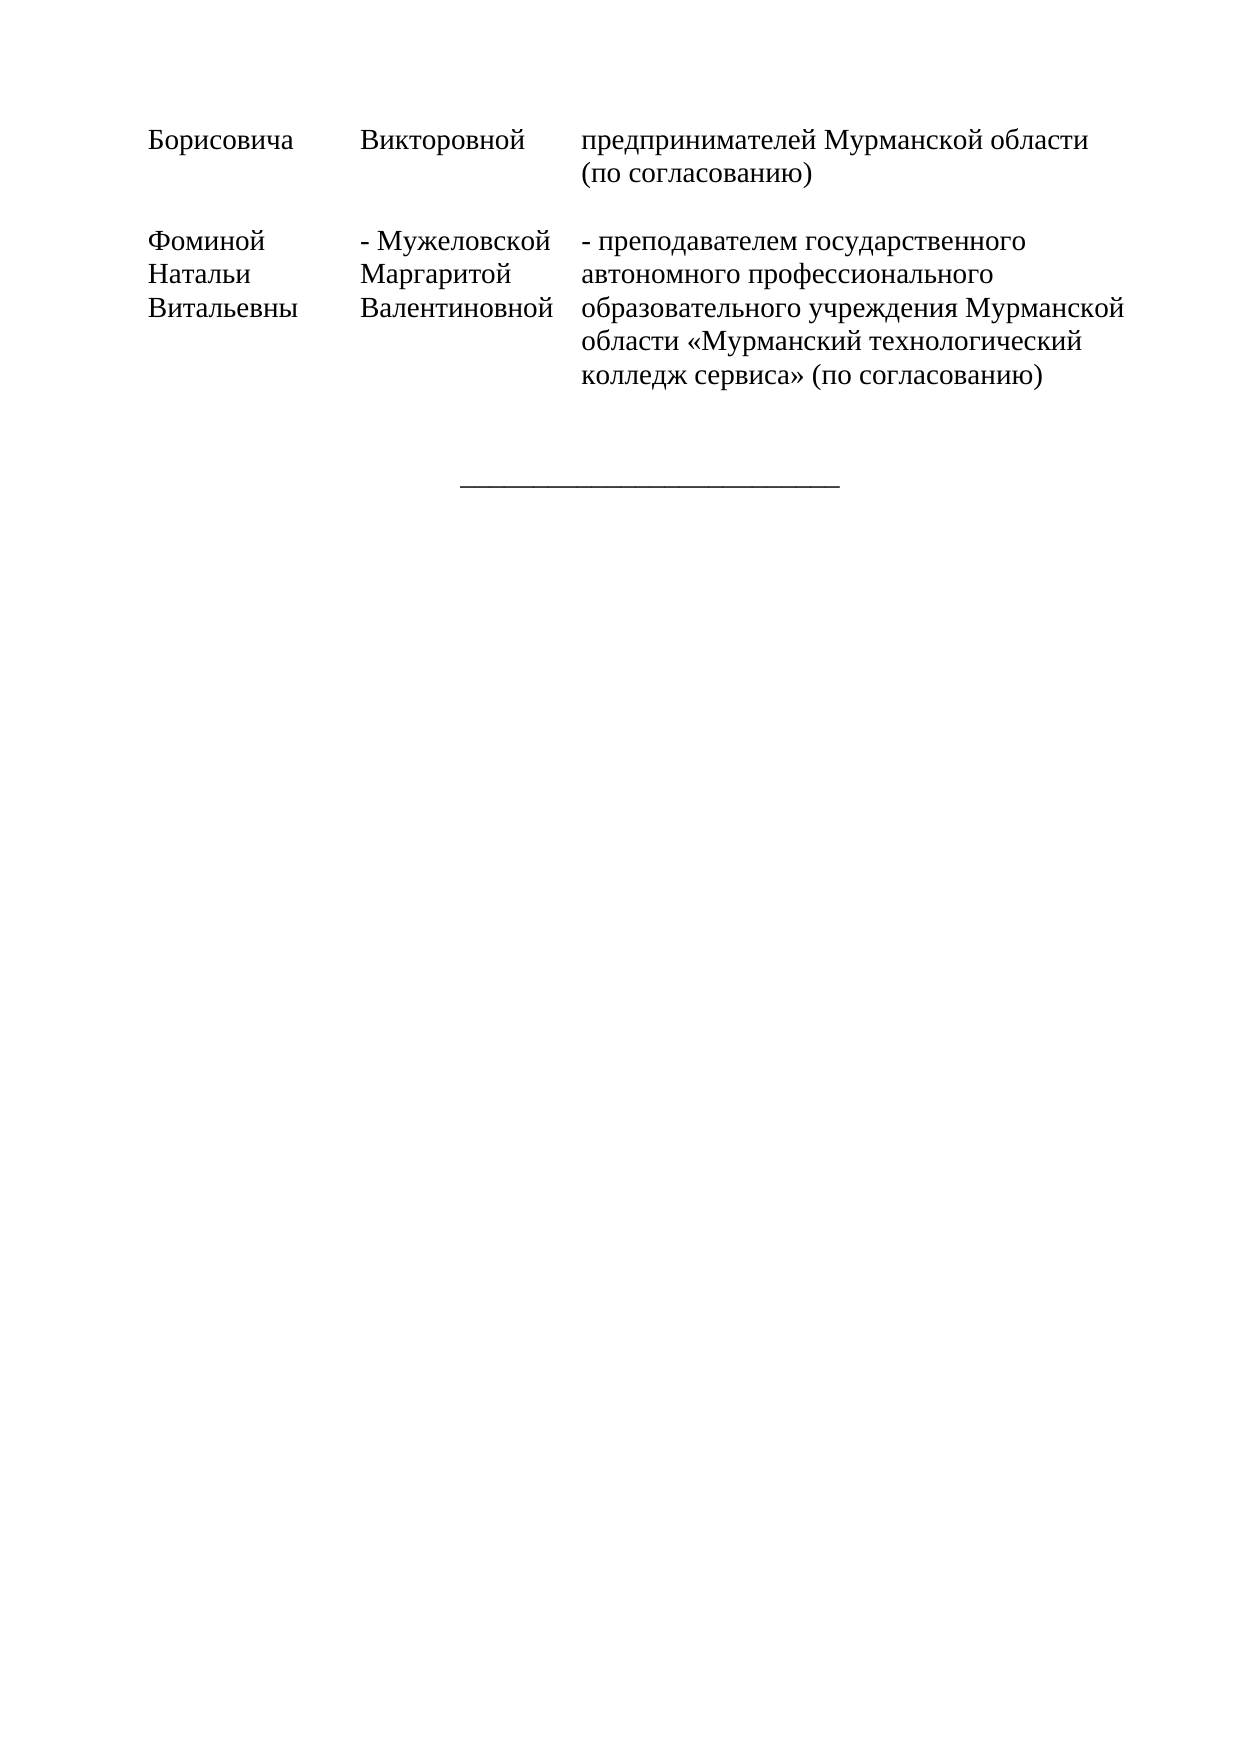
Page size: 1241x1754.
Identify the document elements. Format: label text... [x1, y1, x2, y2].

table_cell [570, 122, 1140, 189]
table_header - Мужеловской Маргаритой Валентиновной [349, 223, 570, 390]
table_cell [136, 122, 348, 189]
table_header - преподавателем государственного автономного профессионального образовательного учреждения Мурманской области «Мурманский технологический колледж сервиса» (по согласованию) [570, 223, 1140, 390]
table_header Фоминой Натальи Витальевны [136, 223, 348, 390]
text __________________________ [148, 457, 1152, 491]
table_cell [349, 122, 570, 189]
